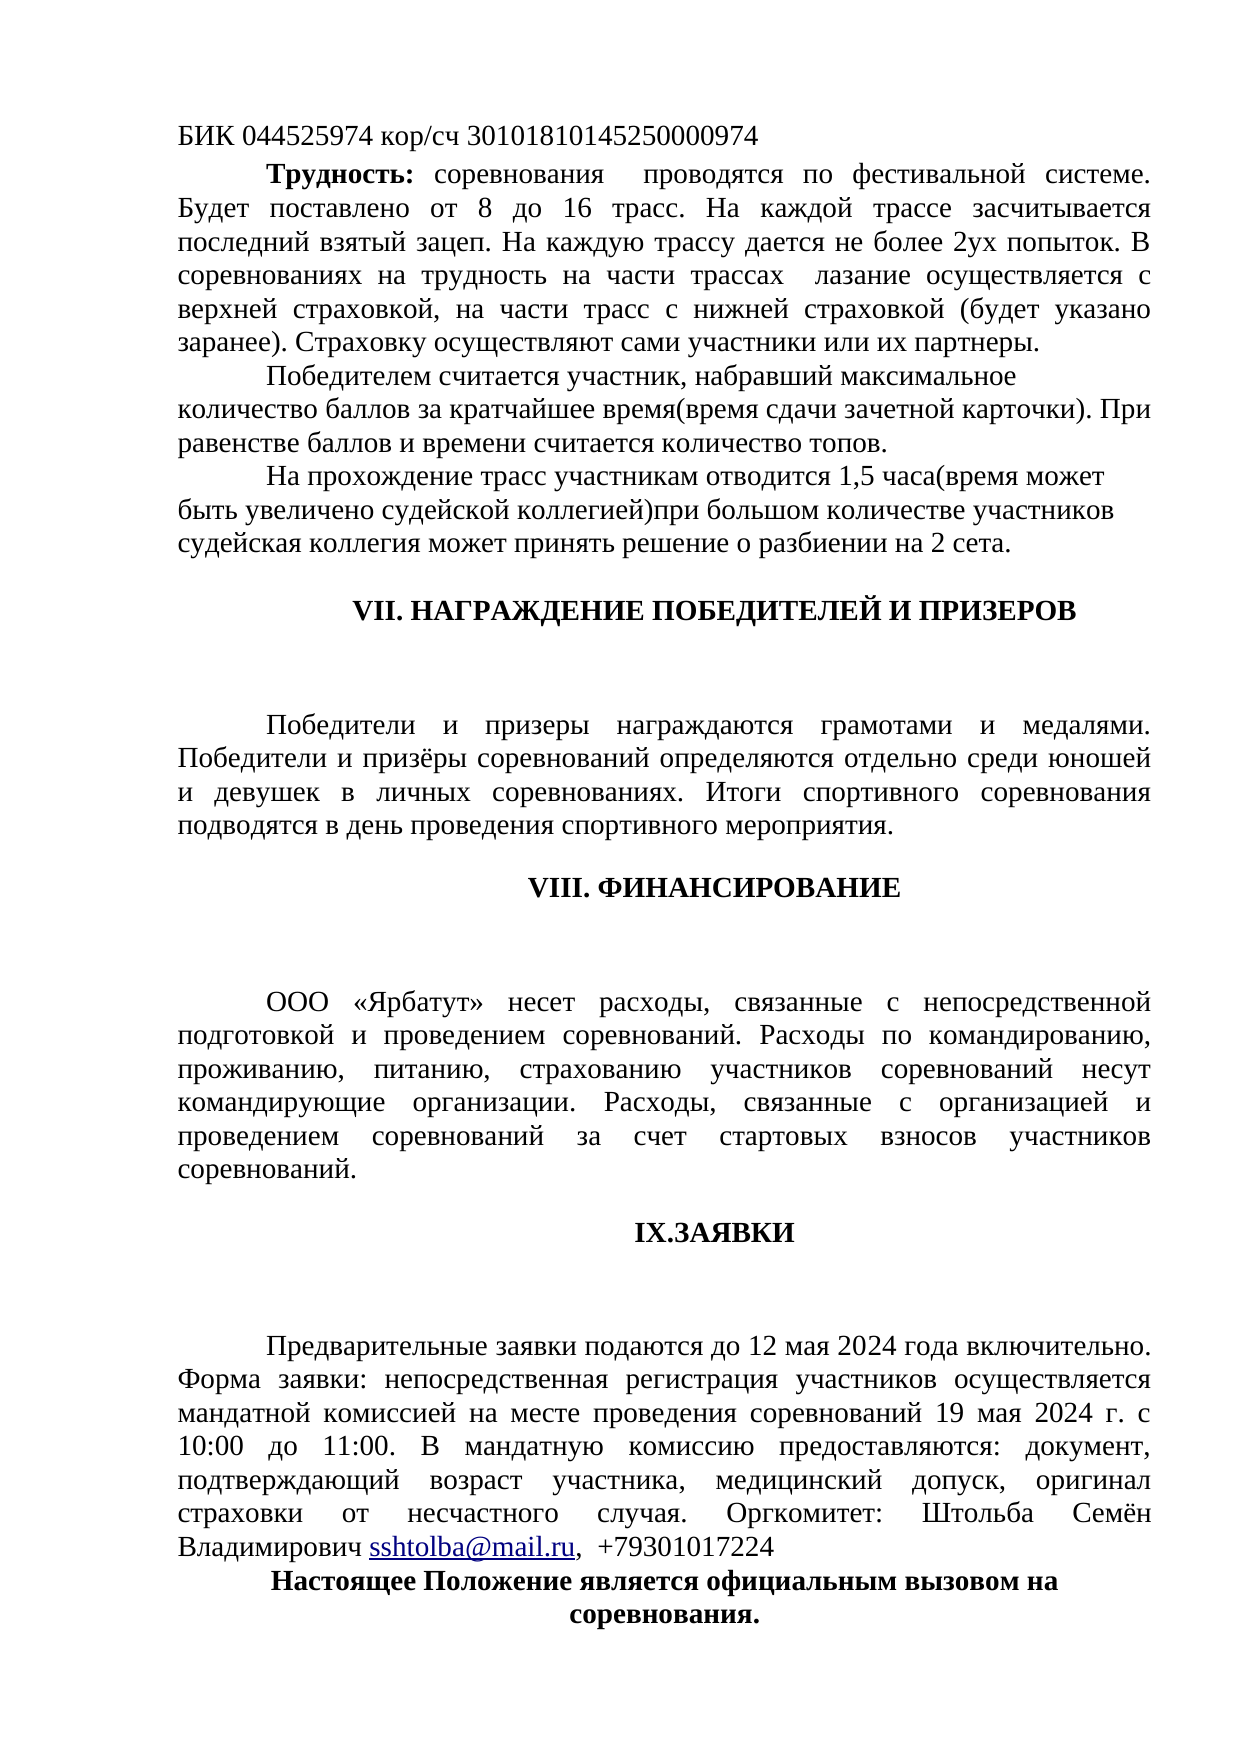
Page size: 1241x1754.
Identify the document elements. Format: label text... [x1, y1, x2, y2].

subtitle IX.ЗАЯВКИ [277, 1219, 1152, 1248]
text Победителем считается участник, набравший максимальное количество баллов за кратчайшее время(время сдачи зачетной карточки). При равенстве баллов и времени считается количество топов. [177, 358, 1152, 458]
text Победители и призеры награждаются грамотами и медалями. Победители и призёры соревнований определяются отдельно среди юношей и девушек в личных соревнованиях. Итоги спортивного соревнования подводятся в день проведения спортивного мероприятия. [177, 707, 1152, 841]
text БИК 044525974 кор/сч 30101810145250000974 [177, 118, 1152, 152]
text Настоящее Положение является официальным вызовом на соревнования. [177, 1563, 1152, 1630]
text ООО «Ярбатут» несет расходы, связанные с непосредственной подготовкой и проведением соревнований. Расходы по командированию, проживанию, питанию, страхованию участников соревнований несут командирующие организации. Расходы, связанные с организацией и проведением соревнований за счет стартовых взносов участников соревнований. [177, 984, 1152, 1185]
text Трудность: соревнования проводятся по фестивальной системе. Будет поставлено от 8 до 16 трасс. На каждой трассе засчитывается последний взятый зацеп. На каждую трассу дается не более 2ух попыток. В соревнованиях на трудность на части трассах лазание осуществляется с верхней страховкой, на части трасс с нижней страховкой (будет указано заранее). Страховку осуществляют сами участники или их партнеры. [177, 157, 1152, 358]
subtitle VIII. ФИНАНСИРОВАНИЕ [277, 874, 1152, 904]
text Предварительные заявки подаются до 12 мая 2024 года включительно. Форма заявки: непосредственная регистрация участников осуществляется мандатной комиссией на месте проведения соревнований 19 мая 2024 г. с 10:00 до 11:00. В мандатную комиссию предоставляются: документ, подтверждающий возраст участника, медицинский допуск, оригинал страховки от несчастного случая. Оргкомитет: Штольба Семён Владимирович sshtolba@mail.ru, +79301017224 [177, 1328, 1152, 1563]
subtitle VII. НАГРАЖДЕНИЕ ПОБЕДИТЕЛЕЙ И ПРИЗЕРОВ [277, 593, 1152, 627]
text На прохождение трасс участникам отводится 1,5 часа(время может быть увеличено судейской коллегией)при большом количестве участников судейская коллегия может принять решение о разбиении на 2 сета. [177, 458, 1152, 559]
